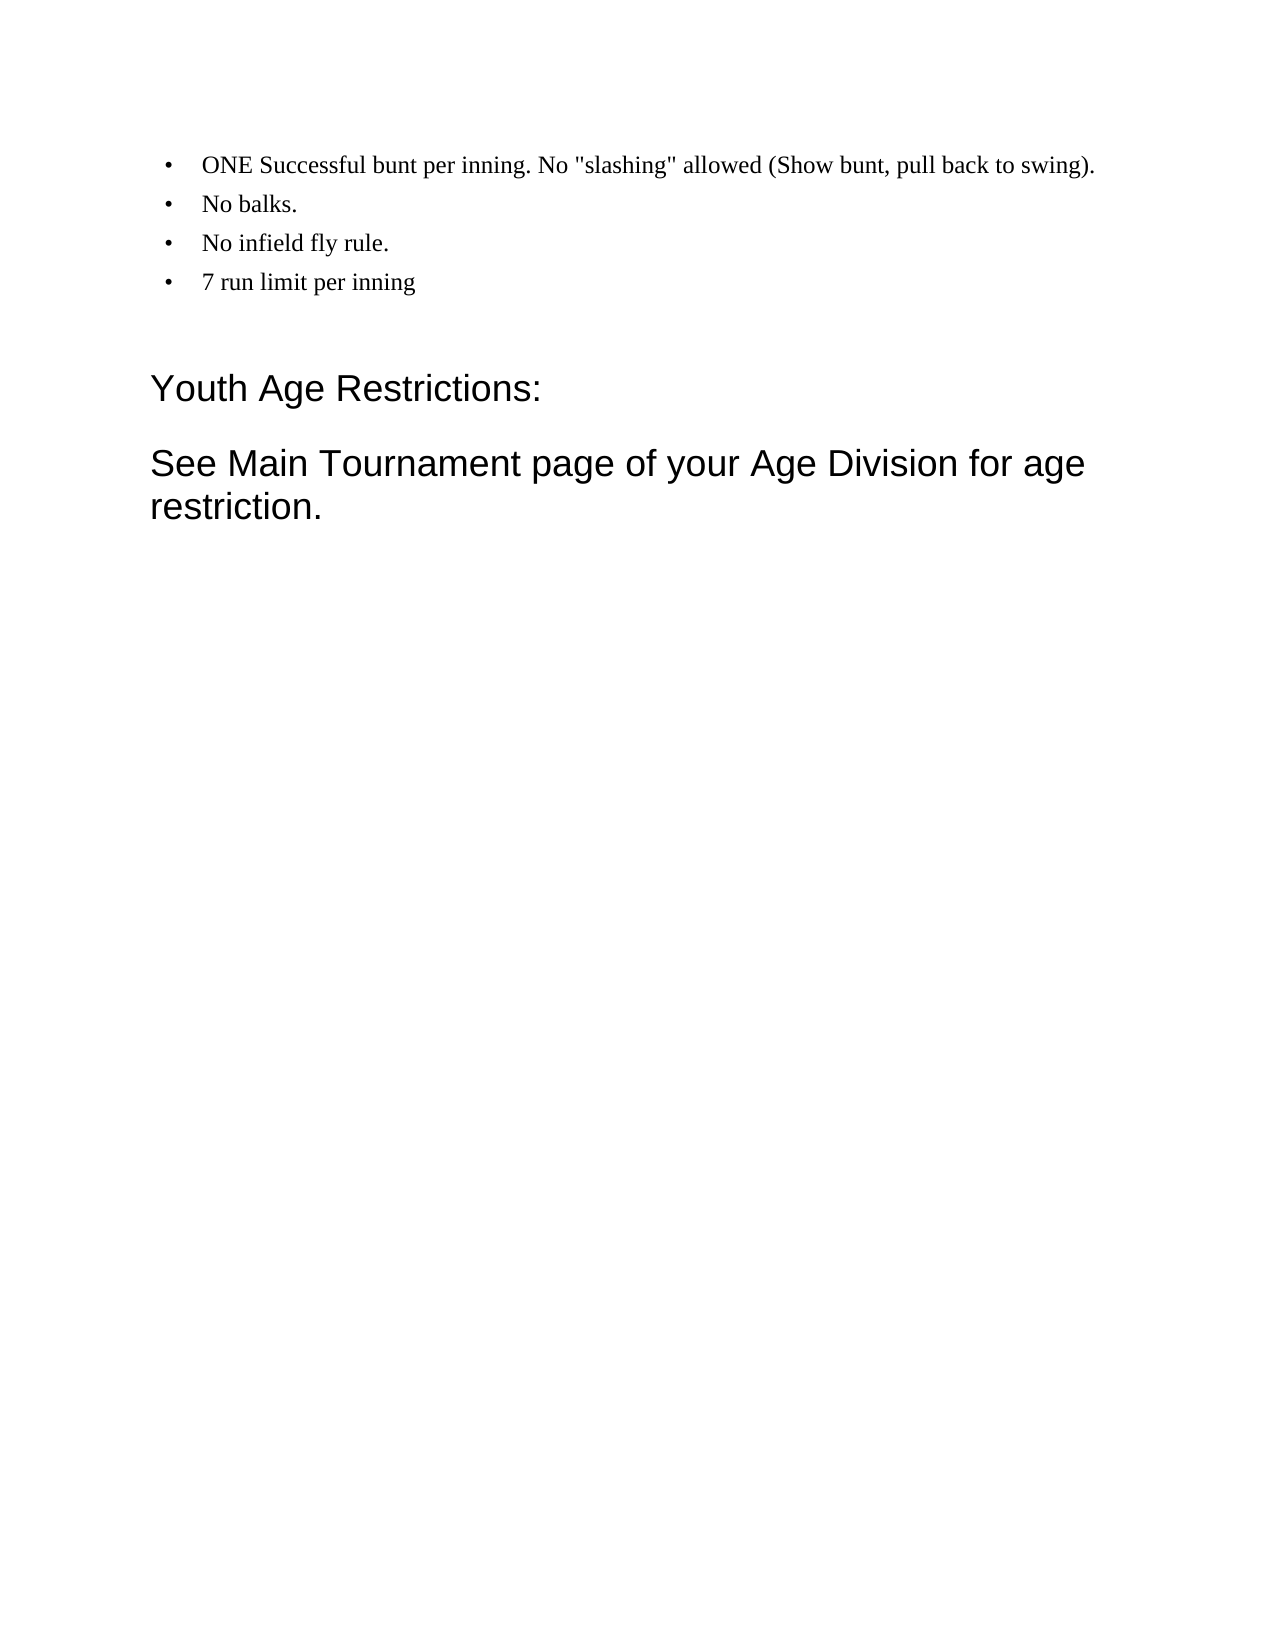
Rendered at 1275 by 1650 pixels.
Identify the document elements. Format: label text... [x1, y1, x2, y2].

text See Main Tournament page of your Age Division for age restriction. [150, 441, 1125, 527]
list No balks. [164, 189, 1125, 218]
list No infield fly rule. [164, 228, 1125, 257]
text Youth Age Restrictions: [150, 367, 1125, 410]
list ONE Successful bunt per inning. No "slashing" allowed (Show bunt, pull back to swing). [164, 150, 1125, 179]
list 7 run limit per inning [164, 267, 1125, 296]
